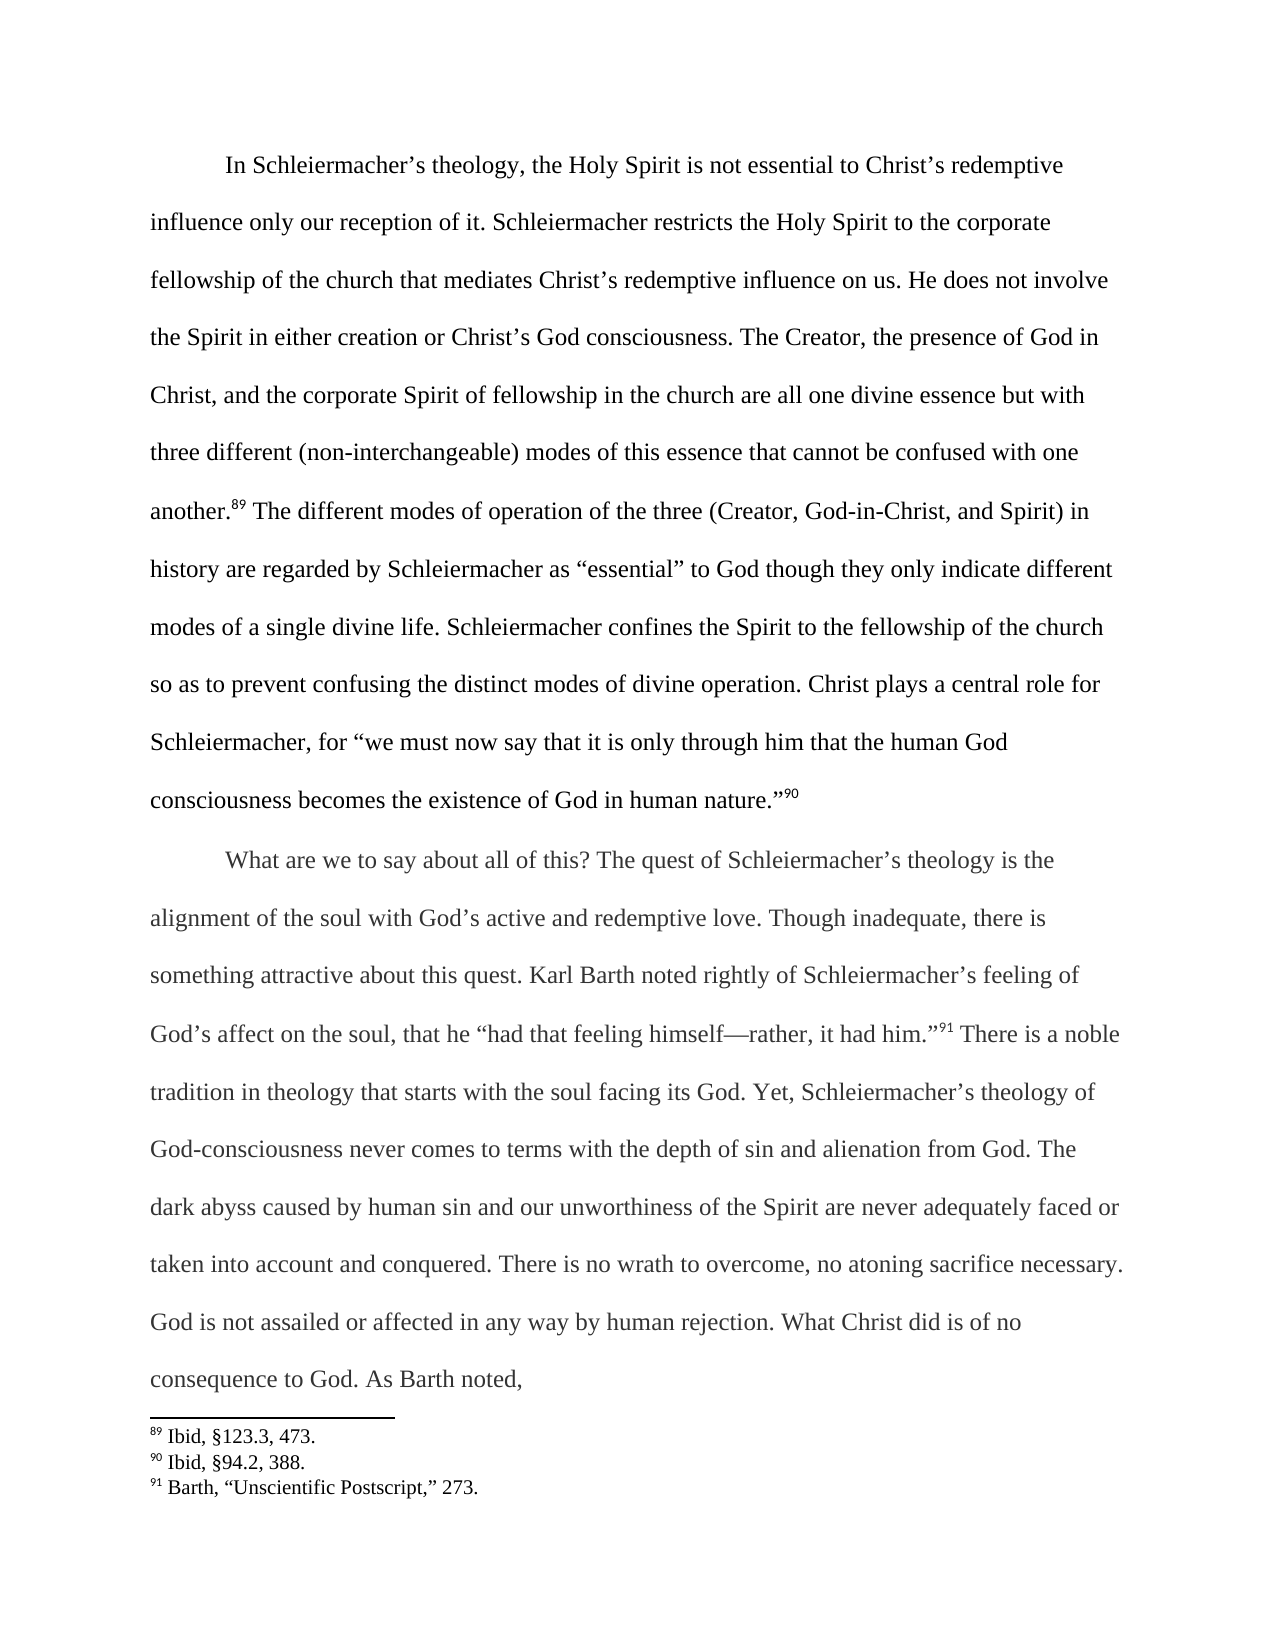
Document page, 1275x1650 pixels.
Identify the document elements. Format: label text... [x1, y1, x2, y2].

text What are we to say about all of this? The quest of Schleiermacher’s theology is the alignment of the soul with God’s active and redemptive love. Though inadequate, there is something attractive about this quest. Karl Barth noted rightly of Schleiermacher’s feeling of God’s affect on the soul, that he “had that feeling himself—rather, it had him.” There is a noble tradition in theology that starts with the soul facing its God. Yet, Schleiermacher’s theology of God-consciousness never comes to terms with the depth of sin and alienation from God. The dark abyss caused by human sin and our unworthiness of the Spirit are never adequately faced or taken into account and conquered. There is no wrath to overcome, no atoning sacrifice necessary. God is not assailed or affected in any way by human rejection. What Christ did is of no consequence to God. As Barth noted, [150, 845, 1125, 1393]
text In Schleiermacher’s theology, the Holy Spirit is not essential to Christ’s redemptive influence only our reception of it. Schleiermacher restricts the Holy Spirit to the corporate fellowship of the church that mediates Christ’s redemptive influence on us. He does not involve the Spirit in either creation or Christ’s God consciousness. The Creator, the presence of God in Christ, and the corporate Spirit of fellowship in the church are all one divine essence but with three different (non-interchangeable) modes of this essence that cannot be confused with one another. The different modes of operation of the three (Creator, God-in-Christ, and Spirit) in history are regarded by Schleiermacher as “essential” to God though they only indicate different modes of a single divine life. Schleiermacher confines the Spirit to the fellowship of the church so as to prevent confusing the distinct modes of divine operation. Christ plays a central role for Schleiermacher, for “we must now say that it is only through him that the human God consciousness becomes the existence of God in human nature.” [150, 150, 1125, 815]
